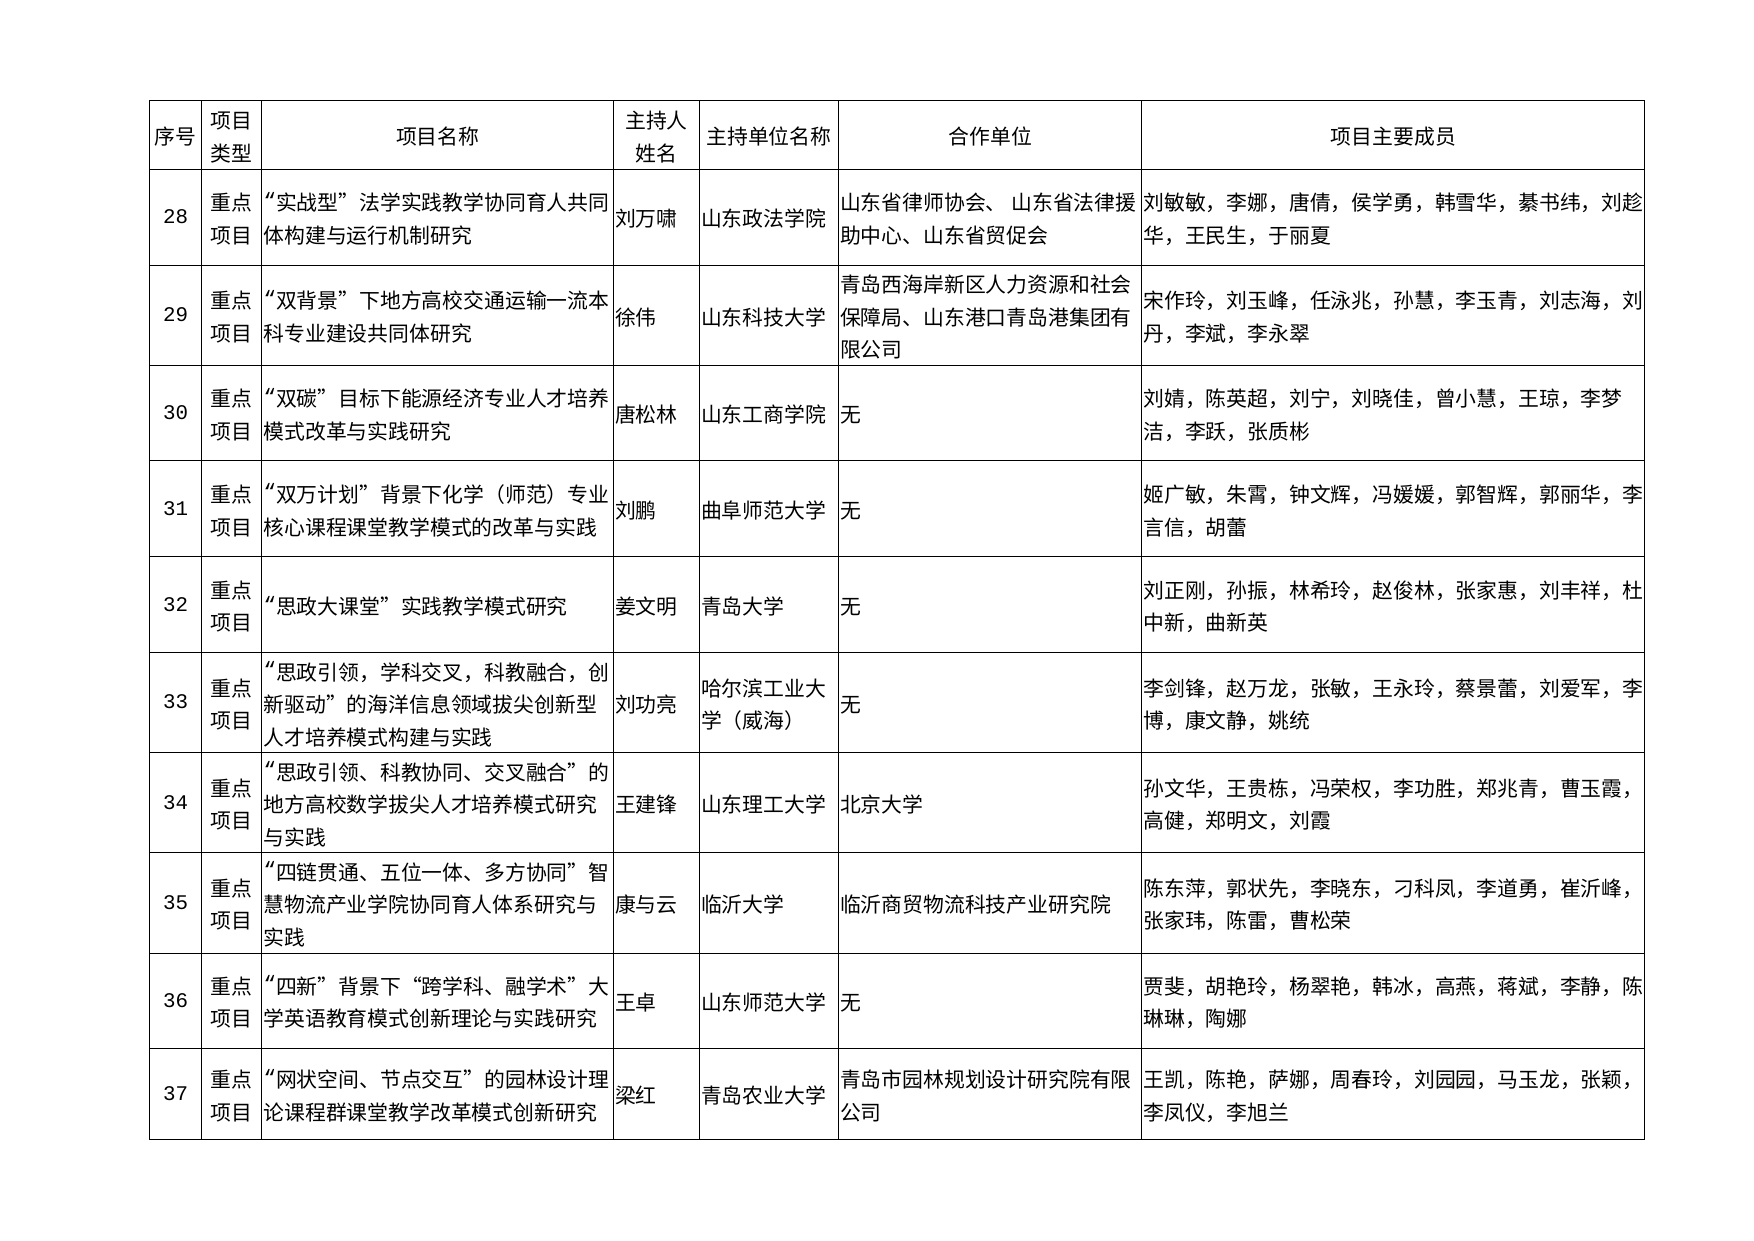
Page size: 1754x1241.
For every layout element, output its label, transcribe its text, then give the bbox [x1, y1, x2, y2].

table_cell 无 [839, 653, 1141, 752]
table_cell 临沂大学 [700, 853, 838, 952]
table_cell 唐松林 [614, 366, 699, 460]
table_cell 重点项目 [202, 853, 261, 952]
table_cell 无 [839, 557, 1141, 652]
table_cell 姬广敏，朱霄，钟文辉，冯媛媛，郭智辉，郭丽华，李言信，胡蕾 [1142, 461, 1644, 556]
table_cell 重点项目 [202, 170, 261, 264]
table_cell 曲阜师范大学 [700, 461, 838, 556]
table_cell 29 [150, 266, 201, 364]
table_cell 重点项目 [202, 954, 261, 1048]
table_cell 宋作玲，刘玉峰，任泳兆，孙慧，李玉青，刘志海，刘丹，李斌，李永翠 [1142, 266, 1644, 364]
table_cell “思政引领、科教协同、交叉融合”的地方高校数学拔尖人才培养模式研究与实践 [262, 753, 613, 852]
table_cell 30 [150, 366, 201, 460]
table_header 序号 [150, 101, 201, 169]
table_cell 梁红 [614, 1049, 699, 1139]
table_header 项目主要成员 [1142, 101, 1644, 169]
table_cell 刘婧，陈英超，刘宁，刘晓佳，曾小慧，王琼，李梦洁，李跃，张质彬 [1142, 366, 1644, 460]
table_cell 李剑锋，赵万龙，张敏，王永玲，蔡景蕾，刘爱军，李博，康文静，姚统 [1142, 653, 1644, 752]
table_cell 青岛西海岸新区人力资源和社会保障局、山东港口青岛港集团有限公司 [839, 266, 1141, 364]
table_cell 28 [150, 170, 201, 264]
table_cell 青岛农业大学 [700, 1049, 838, 1139]
table_cell 山东科技大学 [700, 266, 838, 364]
table_header 主持人姓名 [614, 101, 699, 169]
table_cell 37 [150, 1049, 201, 1139]
table_cell “双万计划”背景下化学（师范）专业核心课程课堂教学模式的改革与实践 [262, 461, 613, 556]
table_cell 姜文明 [614, 557, 699, 652]
table_cell 刘敏敏，李娜，唐倩，侯学勇，韩雪华，綦书纬，刘趁华，王民生，于丽夏 [1142, 170, 1644, 264]
table_cell 刘正刚，孙振，林希玲，赵俊林，张家惠，刘丰祥，杜中新，曲新英 [1142, 557, 1644, 652]
table_cell 陈东萍，郭状先，李晓东，刁科凤，李道勇，崔沂峰，张家玮，陈雷，曹松荣 [1142, 853, 1644, 952]
table_cell 重点项目 [202, 366, 261, 460]
table_cell 重点项目 [202, 266, 261, 364]
table_cell 33 [150, 653, 201, 752]
table_cell 康与云 [614, 853, 699, 952]
table_cell 重点项目 [202, 1049, 261, 1139]
table_header 合作单位 [839, 101, 1141, 169]
table_cell 临沂商贸物流科技产业研究院 [839, 853, 1141, 952]
table_cell “双背景”下地方高校交通运输一流本科专业建设共同体研究 [262, 266, 613, 364]
table_cell 山东工商学院 [700, 366, 838, 460]
table_cell 无 [839, 954, 1141, 1048]
table_cell “思政大课堂”实践教学模式研究 [262, 557, 613, 652]
table_cell 北京大学 [839, 753, 1141, 852]
table_cell 王卓 [614, 954, 699, 1048]
table_cell 孙文华，王贵栋，冯荣权，李功胜，郑兆青，曹玉霞，高健，郑明文，刘霞 [1142, 753, 1644, 852]
table_cell “四新”背景下“跨学科、融学术”大学英语教育模式创新理论与实践研究 [262, 954, 613, 1048]
table_cell 青岛大学 [700, 557, 838, 652]
table_cell 重点项目 [202, 653, 261, 752]
table_cell “四链贯通、五位一体、多方协同”智慧物流产业学院协同育人体系研究与实践 [262, 853, 613, 952]
table_cell 34 [150, 753, 201, 852]
table_cell 31 [150, 461, 201, 556]
table_cell 32 [150, 557, 201, 652]
table_cell 山东理工大学 [700, 753, 838, 852]
table_cell “网状空间、节点交互”的园林设计理论课程群课堂教学改革模式创新研究与实践 [262, 1049, 613, 1139]
table_cell 徐伟 [614, 266, 699, 364]
table_cell 贾斐，胡艳玲，杨翠艳，韩冰，高燕，蒋斌，李静，陈琳琳，陶娜 [1142, 954, 1644, 1048]
table_cell 无 [839, 461, 1141, 556]
table_cell 重点项目 [202, 753, 261, 852]
table_cell 重点项目 [202, 461, 261, 556]
table_cell 刘功亮 [614, 653, 699, 752]
table_cell 刘鹏 [614, 461, 699, 556]
table_cell 青岛市园林规划设计研究院有限公司 [839, 1049, 1141, 1139]
table_cell 山东省律师协会、 山东省法律援助中心、山东省贸促会 [839, 170, 1141, 264]
table_cell 无 [839, 366, 1141, 460]
table_cell “双碳”目标下能源经济专业人才培养模式改革与实践研究 [262, 366, 613, 460]
table_cell 35 [150, 853, 201, 952]
table_cell 山东师范大学 [700, 954, 838, 1048]
table_cell 重点项目 [202, 557, 261, 652]
table_cell 王凯，陈艳，萨娜，周春玲，刘园园，马玉龙，张颖，李凤仪，李旭兰 [1142, 1049, 1644, 1139]
table_cell 哈尔滨工业大学（威海） [700, 653, 838, 752]
table_header 项目名称 [262, 101, 613, 169]
table_cell “实战型”法学实践教学协同育人共同体构建与运行机制研究 [262, 170, 613, 264]
table_cell 刘万啸 [614, 170, 699, 264]
table_cell 山东政法学院 [700, 170, 838, 264]
table_cell 王建锋 [614, 753, 699, 852]
table_header 项目类型 [202, 101, 261, 169]
table_header 主持单位名称 [700, 101, 838, 169]
table_cell 36 [150, 954, 201, 1048]
table_cell “思政引领，学科交叉，科教融合，创新驱动”的海洋信息领域拔尖创新型人才培养模式构建与实践 [262, 653, 613, 752]
